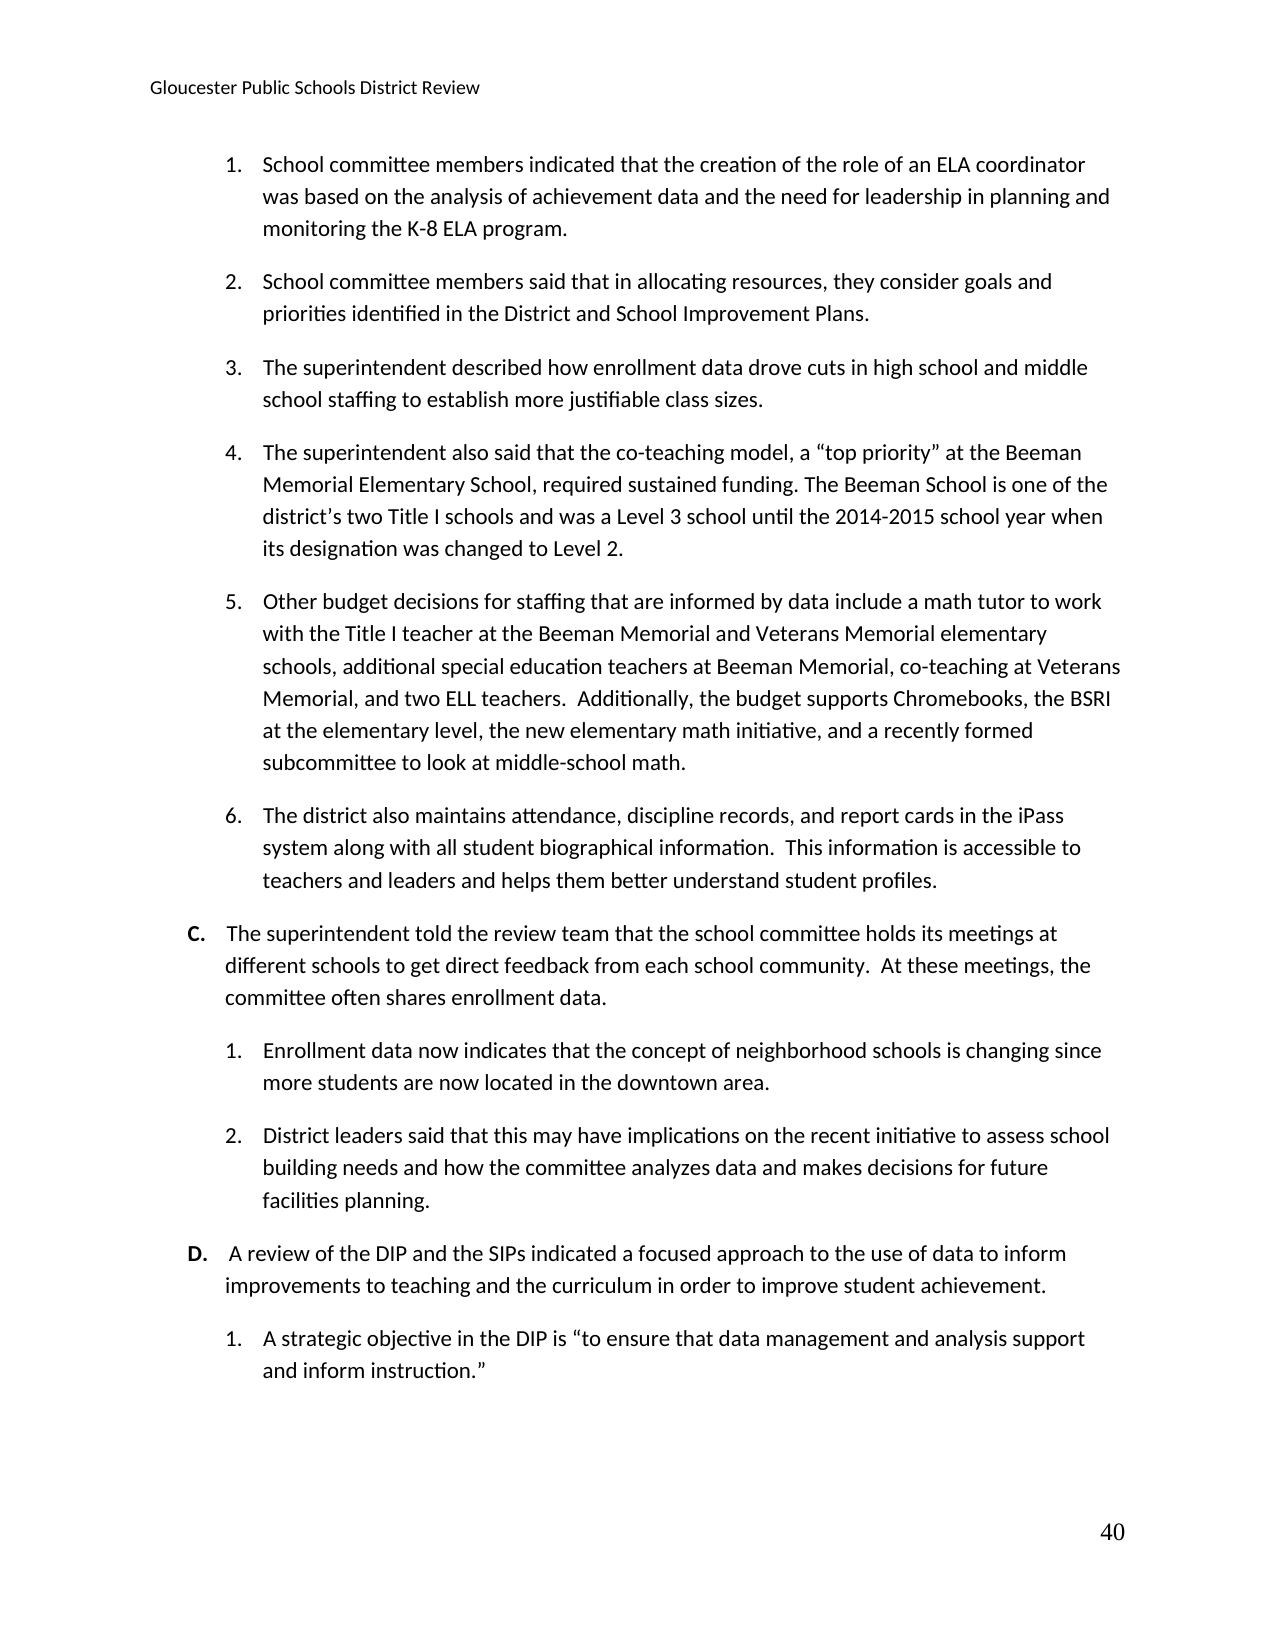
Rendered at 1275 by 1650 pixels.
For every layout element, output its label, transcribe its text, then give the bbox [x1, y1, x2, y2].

text 1. A strategic objective in the DIP is “to ensure that data management and analysis support and inform instruction.” [225, 1324, 1125, 1384]
text C. The superintendent told the review team that the school committee holds its meetings at different schools to get direct feedback from each school community. At these meetings, the committee often shares enrollment data. [187, 919, 1125, 1011]
list School committee members said that in allocating resources, they consider goals and priorities identified in the District and School Improvement Plans. [225, 267, 1125, 328]
list School committee members indicated that the creation of the role of an ELA coordinator was based on the analysis of achievement data and the need for leadership in planning and monitoring the K-8 ELA program. [225, 150, 1125, 242]
text 2. District leaders said that this may have implications on the recent initiative to assess school building needs and how the committee analyzes data and makes decisions for future facilities planning. [225, 1121, 1125, 1214]
text 3. The superintendent described how enrollment data drove cuts in high school and middle school staffing to establish more justifiable class sizes. [225, 353, 1125, 413]
list D. A review of the DIP and the SIPs indicated a focused approach to the use of data to inform improvements to teaching and the curriculum in order to improve student achievement. [187, 1239, 1125, 1299]
text 6. The district also maintains attendance, discipline records, and report cards in the iPass system along with all student biographical information. This information is accessible to teachers and leaders and helps them better understand student profiles. [225, 801, 1125, 894]
text 5. Other budget decisions for staffing that are informed by data include a math tutor to work with the Title I teacher at the Beeman Memorial and Veterans Memorial elementary schools, additional special education teachers at Beeman Memorial, co-teaching at Veterans Memorial, and two ELL teachers. Additionally, the budget supports Chromebooks, the BSRI at the elementary level, the new elementary math initiative, and a recently formed subcommittee to look at middle-school math. [225, 587, 1125, 776]
text 4. The superintendent also said that the co-teaching model, a “top priority” at the Beeman Memorial Elementary School, required sustained funding. The Beeman School is one of the district’s two Title I schools and was a Level 3 school until the 2014-2015 school year when its designation was changed to Level 2. [225, 438, 1125, 562]
text 1. Enrollment data now indicates that the concept of neighborhood schools is changing since more students are now located in the downtown area. [225, 1036, 1125, 1096]
